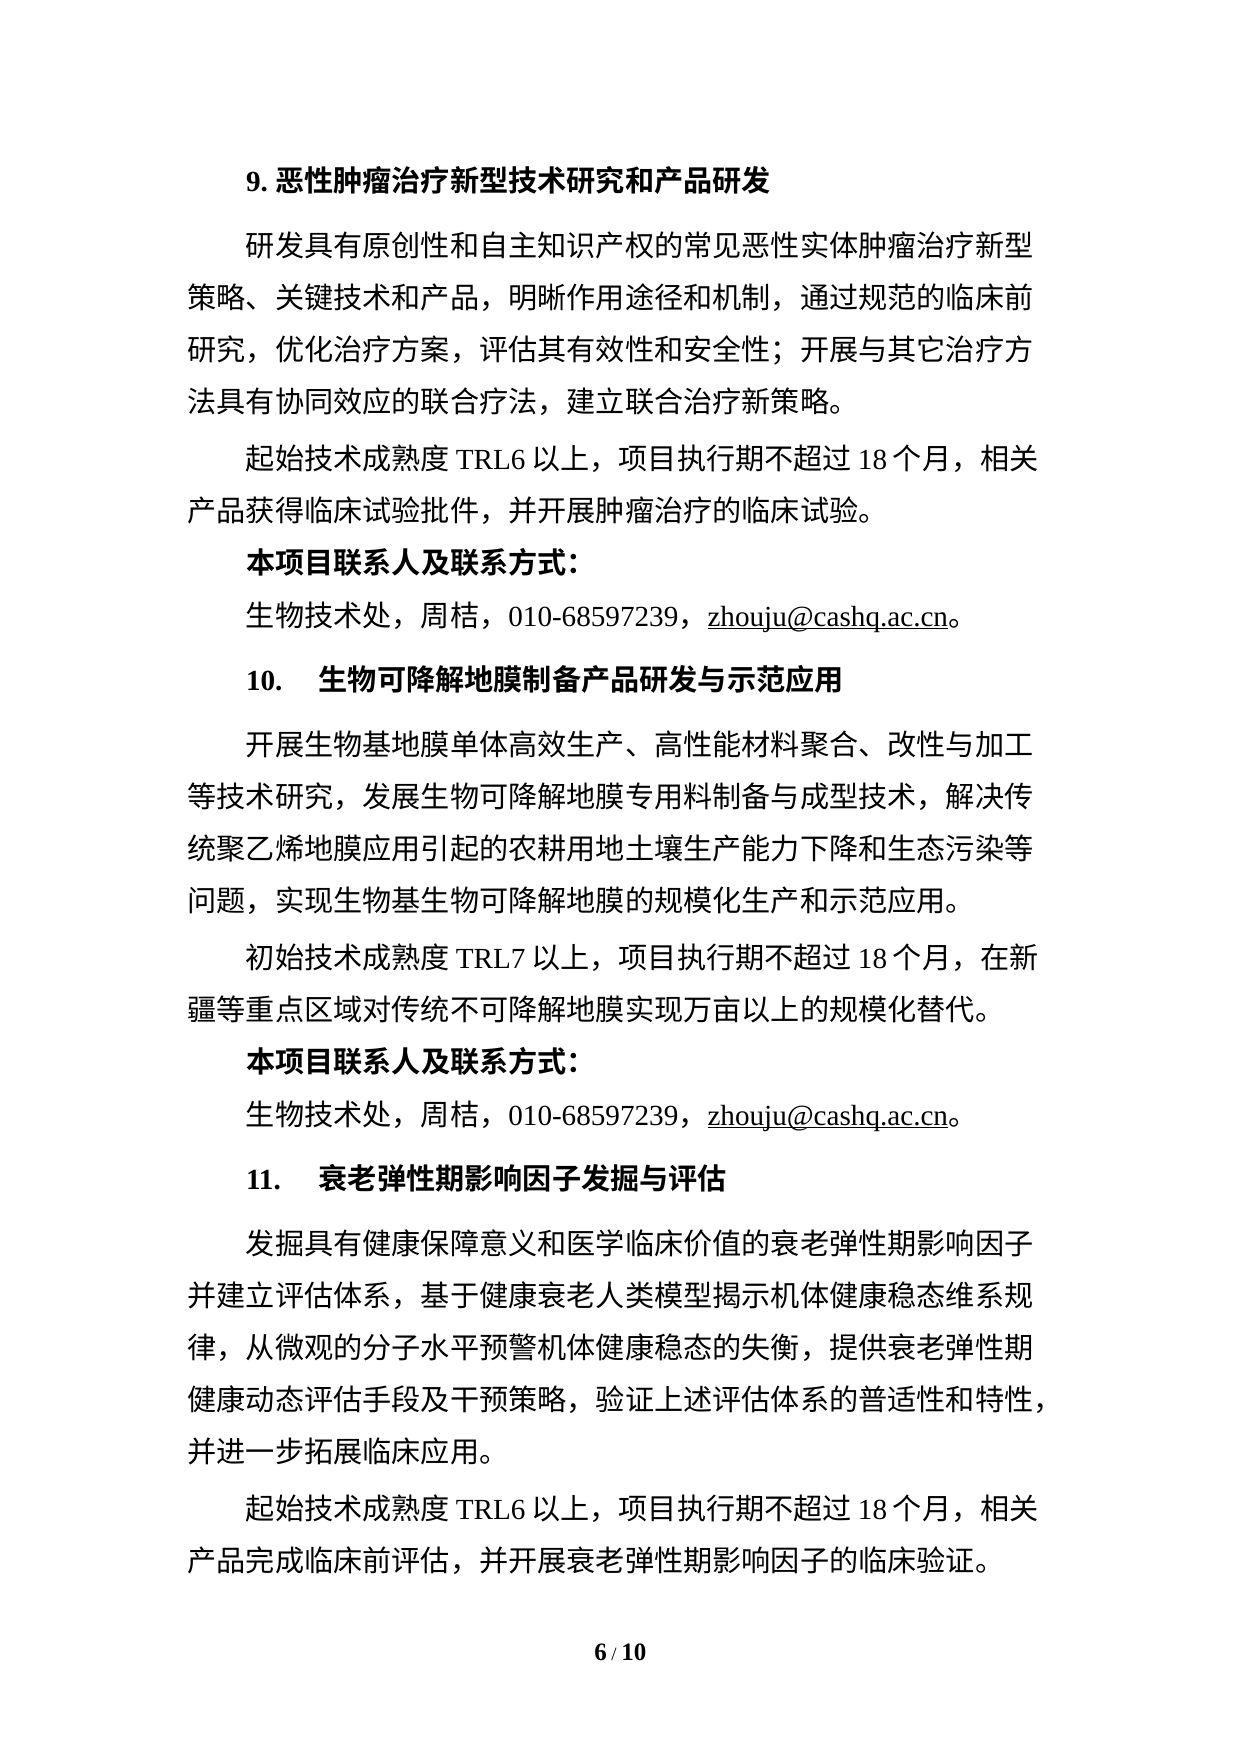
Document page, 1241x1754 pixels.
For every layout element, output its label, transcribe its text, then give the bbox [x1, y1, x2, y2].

subtitle 生物可降解地膜制备产品研发与示范应用 [187, 649, 1053, 701]
text 生物技术处，周桔，010-68597239，zhouju@cashq.ac.cn。 [187, 1083, 1053, 1135]
subtitle 恶性肿瘤治疗新型技术研究和产品研发 [187, 150, 1053, 202]
text 本项目联系人及联系方式： [187, 1031, 1053, 1083]
subtitle 衰老弹性期影响因子发掘与评估 [187, 1148, 1053, 1200]
text 初始技术成熟度TRL7以上，项目执行期不超过18个月，在新疆等重点区域对传统不可降解地膜实现万亩以上的规模化替代。 [187, 927, 1053, 1031]
text 研发具有原创性和自主知识产权的常见恶性实体肿瘤治疗新型策略、关键技术和产品，明晰作用途径和机制，通过规范的临床前研究，优化治疗方案，评估其有效性和安全性；开展与其它治疗方法具有协同效应的联合疗法，建立联合治疗新策略。 [187, 214, 1053, 423]
text 本项目联系人及联系方式： [187, 532, 1053, 584]
text 开展生物基地膜单体高效生产、高性能材料聚合、改性与加工等技术研究，发展生物可降解地膜专用料制备与成型技术，解决传统聚乙烯地膜应用引起的农耕用地土壤生产能力下降和生态污染等问题，实现生物基生物可降解地膜的规模化生产和示范应用。 [187, 713, 1053, 922]
text 起始技术成熟度TRL6以上，项目执行期不超过18个月，相关产品完成临床前评估，并开展衰老弹性期影响因子的临床验证。 [187, 1478, 1053, 1582]
text 发掘具有健康保障意义和医学临床价值的衰老弹性期影响因子并建立评估体系，基于健康衰老人类模型揭示机体健康稳态维系规律，从微观的分子水平预警机体健康稳态的失衡，提供衰老弹性期健康动态评估手段及干预策略，验证上述评估体系的普适性和特性，并进一步拓展临床应用。 [187, 1212, 1053, 1473]
text 生物技术处，周桔，010-68597239，zhouju@cashq.ac.cn。 [187, 584, 1053, 636]
text 起始技术成熟度TRL6以上，项目执行期不超过18个月，相关产品获得临床试验批件，并开展肿瘤治疗的临床试验。 [187, 428, 1053, 532]
